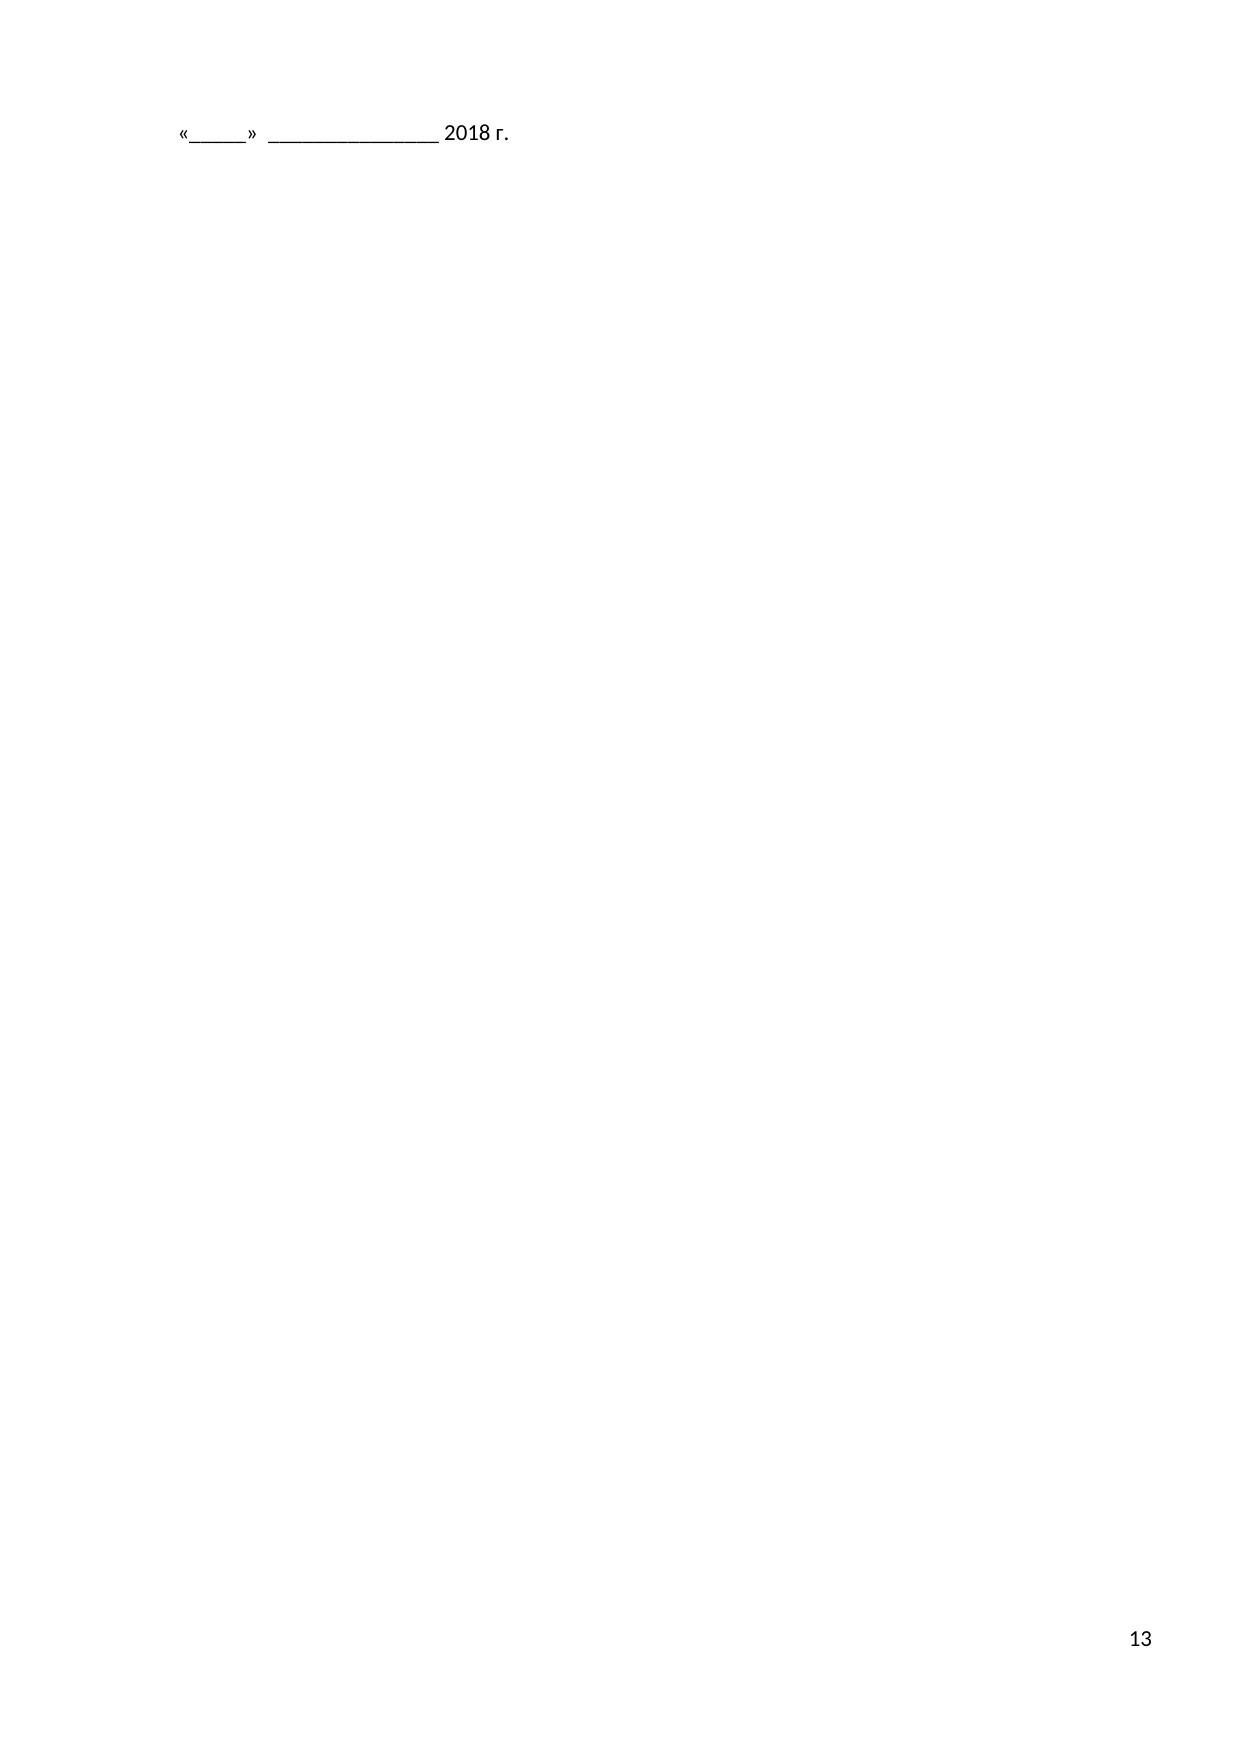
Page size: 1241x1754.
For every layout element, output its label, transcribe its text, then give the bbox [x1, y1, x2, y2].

list «_____» _______________ 2018 г. [177, 118, 1152, 146]
